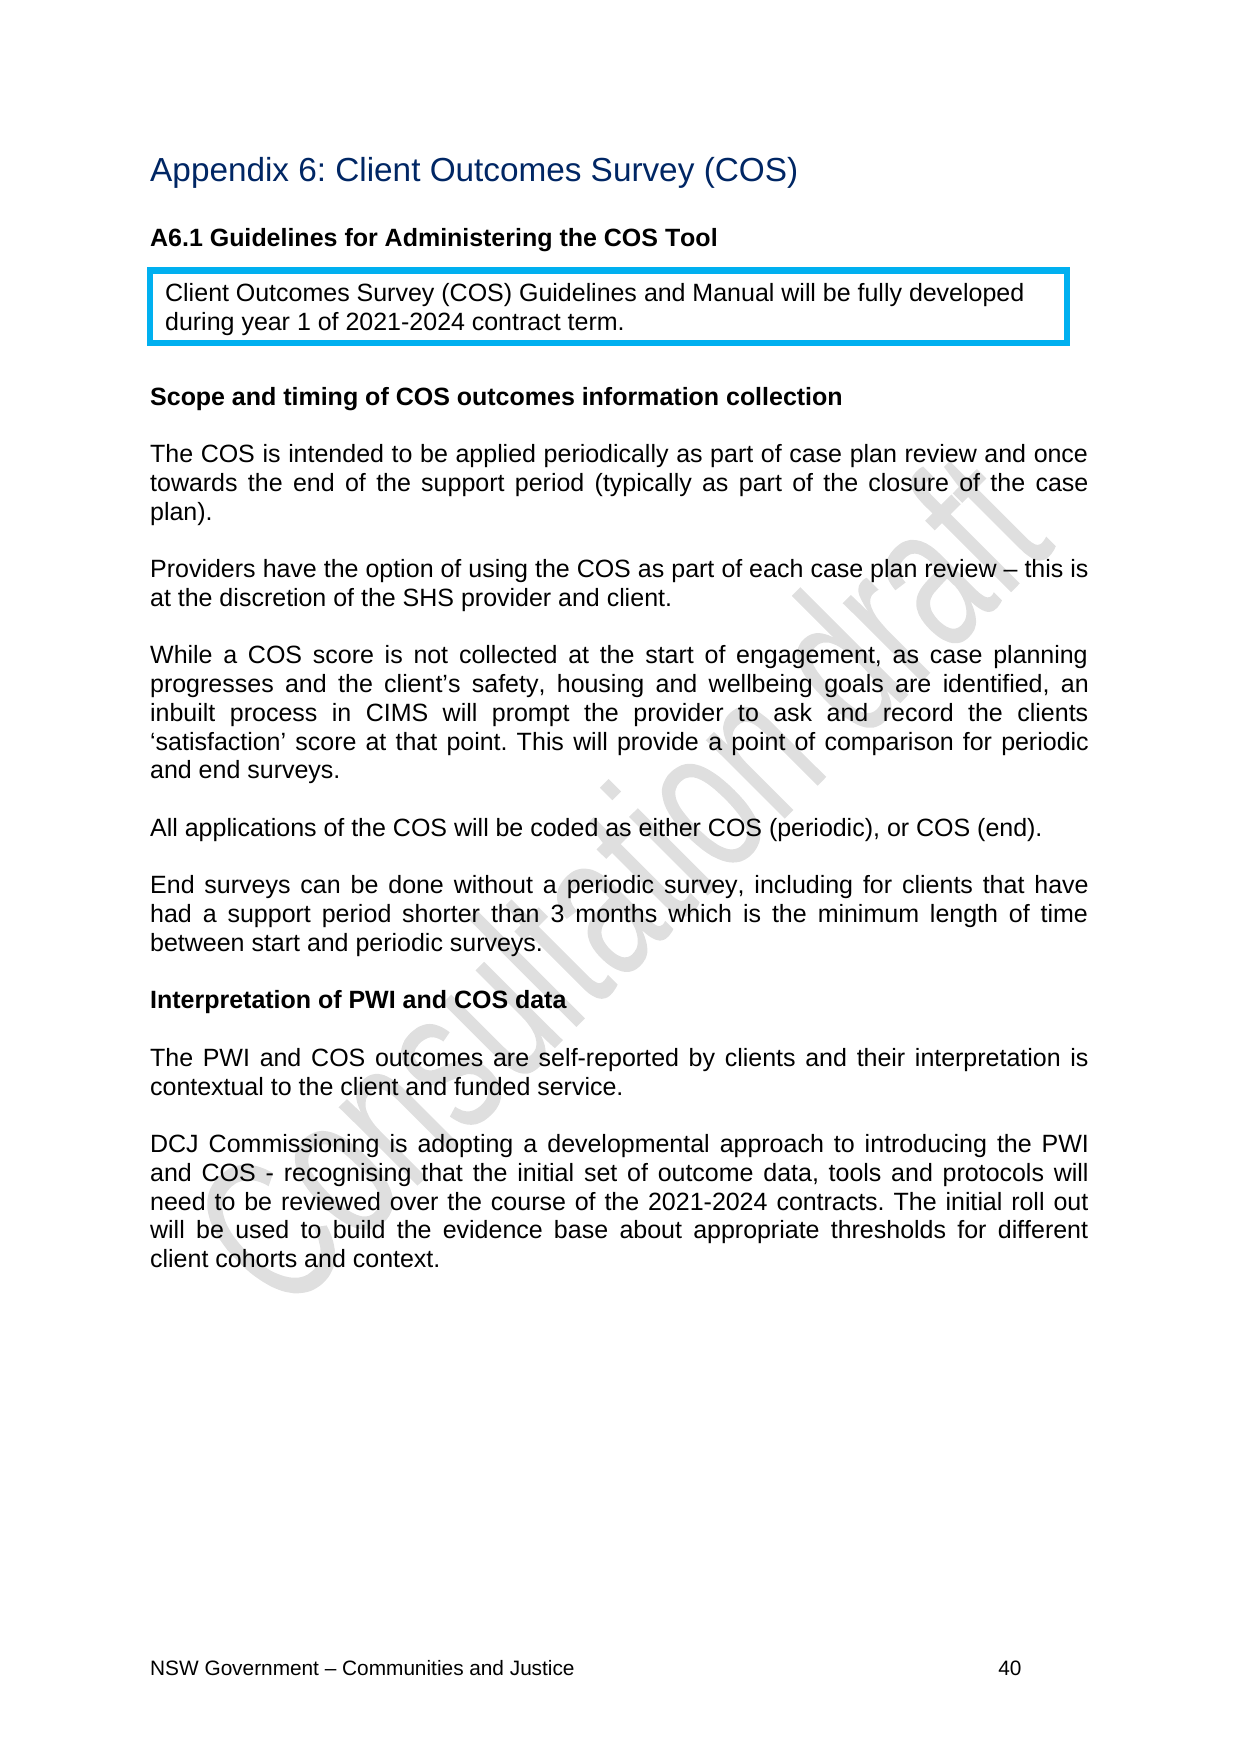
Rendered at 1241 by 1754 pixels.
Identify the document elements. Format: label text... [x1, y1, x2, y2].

text End surveys can be done without a periodic survey, including for clients that have had a support period shorter than 3 months which is the minimum length of time between start and periodic surveys. [150, 870, 1090, 957]
text A6.1 Guidelines for Administering the COS Tool [150, 223, 1090, 252]
text Interpretation of PWI and COS data [150, 985, 1090, 1014]
subtitle Appendix 6: Client Outcomes Survey (COS) [150, 150, 1090, 188]
text While a COS score is not collected at the start of engagement, as case planning progresses and the client’s safety, housing and wellbeing goals are identified, an inbuilt process in CIMS will prompt the provider to ask and record the clients ‘satisfaction’ score at that point. This will provide a point of comparison for periodic and end surveys. [150, 640, 1090, 784]
text Scope and timing of COS outcomes information collection [150, 382, 1090, 410]
text Providers have the option of using the COS as part of each case plan review – this is at the discretion of the SHS provider and client. [150, 554, 1090, 612]
text The COS is intended to be applied periodically as part of case plan review and once towards the end of the support period (typically as part of the closure of the case plan). [150, 439, 1090, 525]
text DCJ Commissioning is adopting a developmental approach to introducing the PWI and COS - recognising that the initial set of outcome data, tools and protocols will need to be reviewed over the course of the 2021-2024 contracts. The initial roll out will be used to build the evidence base about appropriate thresholds for different client cohorts and context. [150, 1129, 1090, 1273]
text The PWI and COS outcomes are self-reported by clients and their interpretation is contextual to the client and funded service. [150, 1043, 1090, 1100]
text All applications of the COS will be coded as either COS (periodic), or COS (end). [150, 813, 1090, 842]
